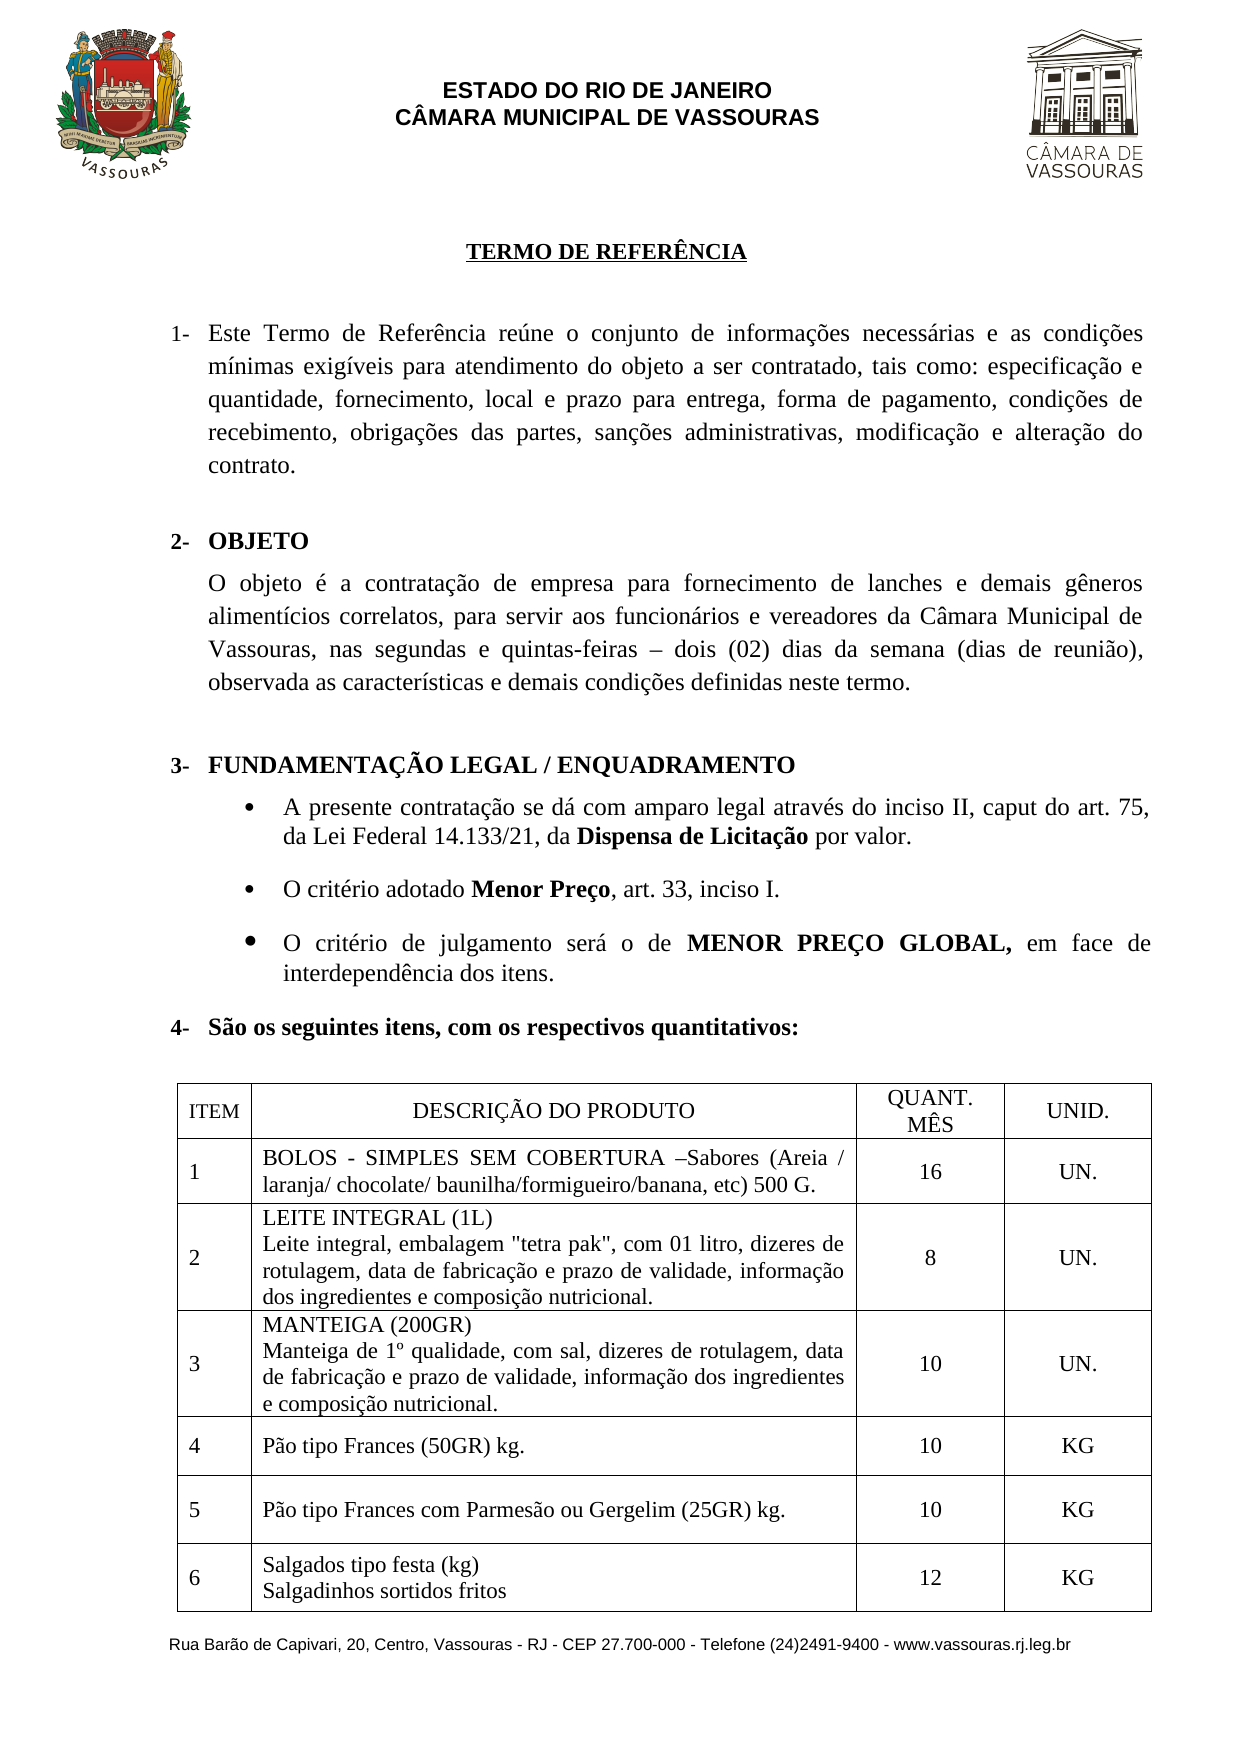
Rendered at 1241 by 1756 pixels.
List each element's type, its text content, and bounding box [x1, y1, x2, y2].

table_header UNID. [1005, 1084, 1151, 1138]
table_cell 2 [178, 1204, 251, 1309]
table_cell 5 [178, 1476, 251, 1543]
list O critério de julgamento será o de MENOR PREÇO GLOBAL, em face de interdependência dos itens. [245, 928, 1151, 987]
table_cell 3 [178, 1311, 251, 1416]
table_cell Pão tipo Frances (50GR) kg. [252, 1417, 856, 1474]
table_header QUANT. MÊS [857, 1084, 1004, 1138]
table_cell UN. [1005, 1311, 1151, 1416]
table_cell 8 [857, 1204, 1004, 1309]
picture [55, 29, 192, 179]
table_cell 6 [178, 1544, 251, 1611]
table_cell UN. [1005, 1204, 1151, 1309]
table_cell Pão tipo Frances com Parmesão ou Gergelim (25GR) kg. [252, 1476, 856, 1543]
table_cell 12 [857, 1544, 1004, 1611]
table_cell 4 [178, 1417, 251, 1474]
table_cell Salgados tipo festa (kg) Salgadinhos sortidos fritos [252, 1544, 856, 1611]
list São os seguintes itens, com os respectivos quantitativos: [170, 1012, 1144, 1040]
table_header DESCRIÇÃO DO PRODUTO [252, 1084, 856, 1138]
table_cell 1 [178, 1139, 251, 1203]
picture [1026, 29, 1143, 178]
text TERMO DE REFERÊNCIA [443, 238, 770, 264]
table_cell LEITE INTEGRAL (1L) Leite integral, embalagem "tetra pak", com 01 litro, dizeres de rotulagem, data de fabricação e prazo de validade, informação dos ingredientes e composição nutricional. [252, 1204, 856, 1309]
table_cell 16 [857, 1139, 1004, 1203]
table_header ITEM [178, 1084, 251, 1138]
table_cell KG [1005, 1417, 1151, 1474]
list OBJETO [170, 526, 1144, 555]
table_cell KG [1005, 1544, 1151, 1611]
list A presente contratação se dá com amparo legal através do inciso II, caput do art. 75, da Lei Federal 14.133/21, da Dispensa de Licitação por valor. [245, 792, 1151, 849]
list Este Termo de Referência reúne o conjunto de informações necessárias e as condições mínimas exigíveis para atendimento do objeto a ser contratado, tais como: especificação e quantidade, fornecimento, local e prazo para entrega, forma de pagamento, condições de recebimento, obrigações das partes, sanções administrativas, modificação e alteração do contrato. [170, 318, 1144, 478]
list O critério adotado Menor Preço, art. 33, inciso I. [245, 874, 1151, 903]
list O objeto é a contratação de empresa para fornecimento de lanches e demais gêneros alimentícios correlatos, para servir aos funcionários e vereadores da Câmara Municipal de Vassouras, nas segundas e quintas-feiras – dois (02) dias da semana (dias de reunião), observada as características e demais condições definidas neste termo. [208, 568, 1144, 696]
table_cell 10 [857, 1311, 1004, 1416]
table_cell BOLOS - SIMPLES SEM COBERTURA –Sabores (Areia / laranja/ chocolate/ baunilha/formigueiro/banana, etc) 500 G. [252, 1139, 856, 1203]
table_cell MANTEIGA (200GR) Manteiga de 1º qualidade, com sal, dizeres de rotulagem, data de fabricação e prazo de validade, informação dos ingredientes e composição nutricional. [252, 1311, 856, 1416]
table_cell 10 [857, 1417, 1004, 1474]
list FUNDAMENTAÇÃO LEGAL / ENQUADRAMENTO [170, 750, 1144, 779]
table_cell 10 [857, 1476, 1004, 1543]
table_cell KG [1005, 1476, 1151, 1543]
table_cell UN. [1005, 1139, 1151, 1203]
